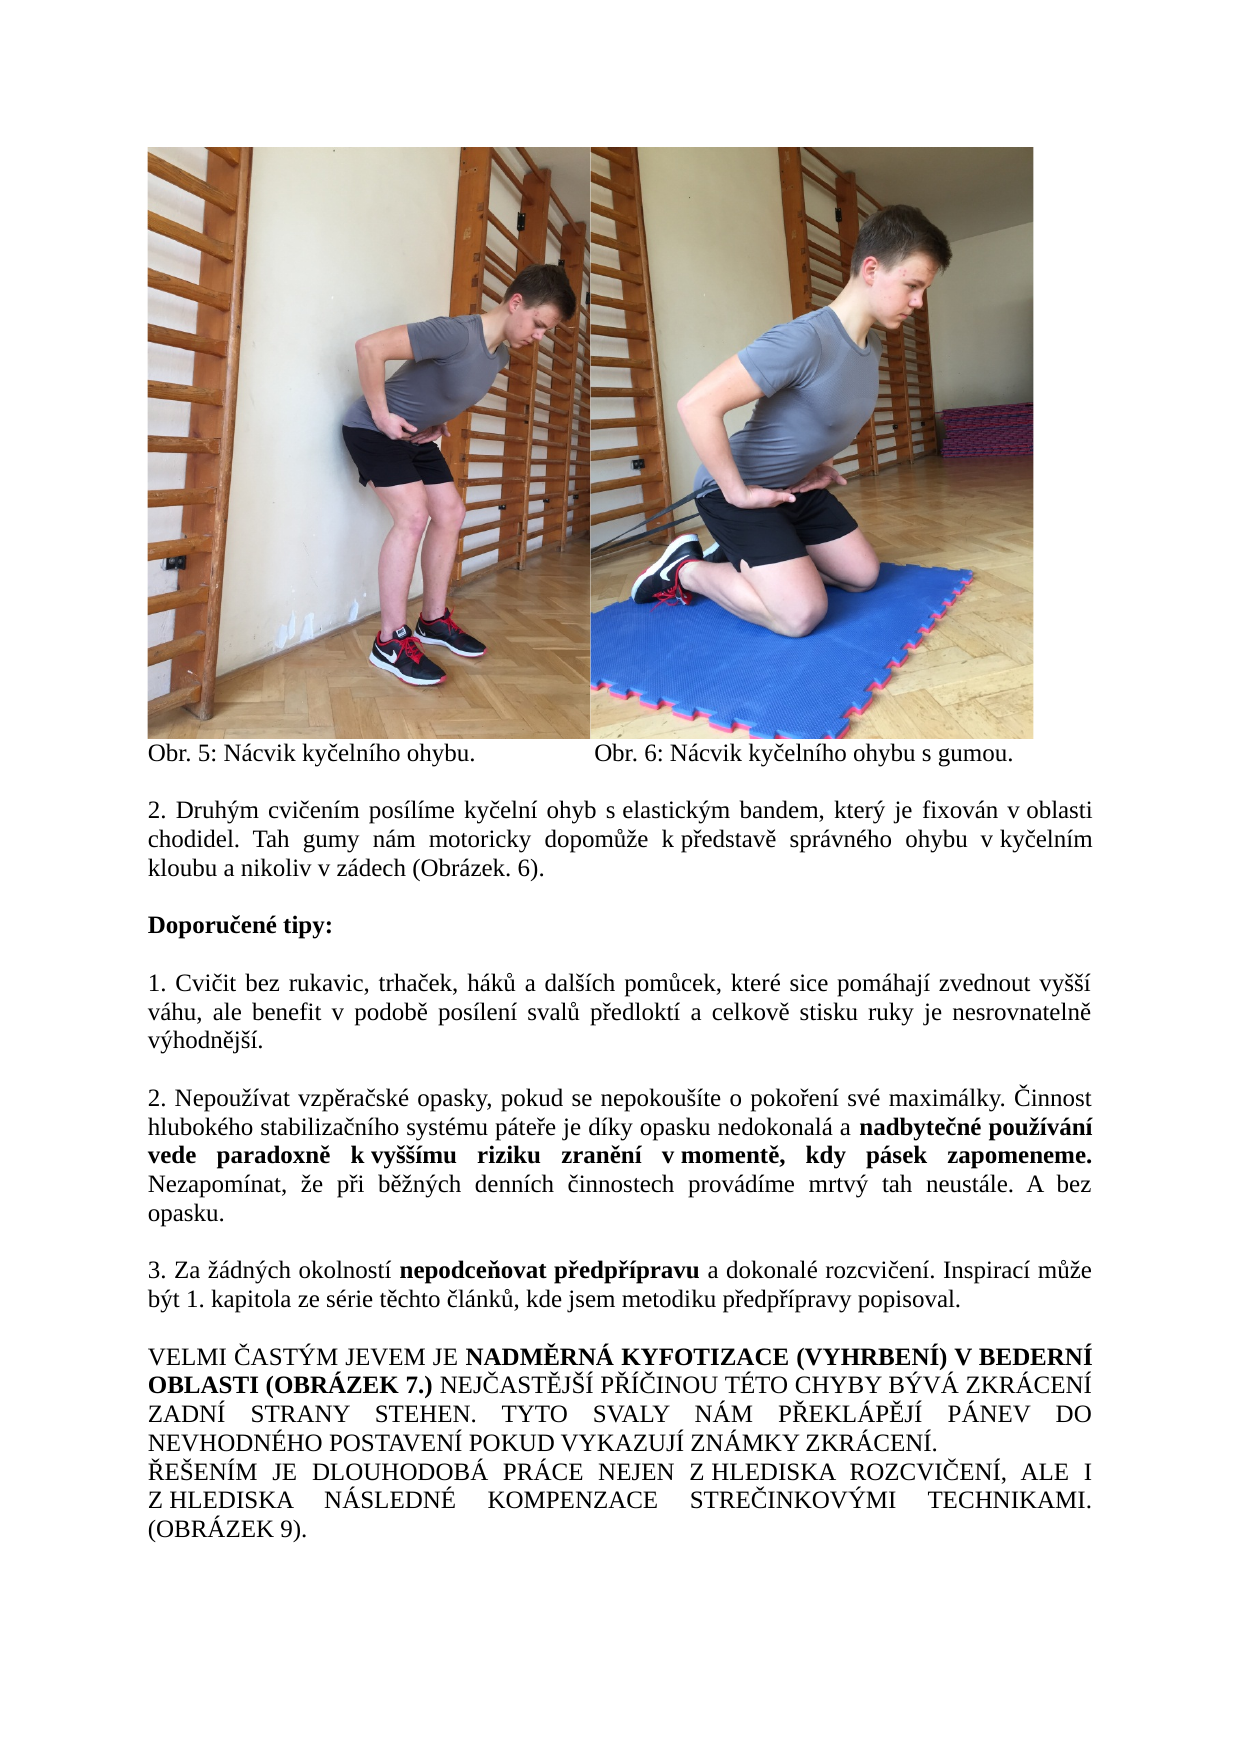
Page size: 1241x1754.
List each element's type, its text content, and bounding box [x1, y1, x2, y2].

text Obr. 5: Nácvik kyčelního ohybu. Obr. 6: Nácvik kyčelního ohybu s gumou. [148, 738, 1093, 767]
text 1. Cvičit bez rukavic, trhaček, háků a dalších pomůcek, které sice pomáhají zvednout vyšší váhu, ale benefit v podobě posílení svalů předloktí a celkově stisku ruky je nesrovnatelně výhodnější. [148, 968, 1093, 1054]
text 2. Nepoužívat vzpěračské opasky, pokud se nepokoušíte o pokoření své maximálky. Činnost hlubokého stabilizačního systému páteře je díky opasku nedokonalá a nadbytečné používání vede paradoxně k vyššímu riziku zranění v momentě, kdy pásek zapomeneme. Nezapomínat, že při běžných denních činnostech provádíme mrtvý tah neustále. A bez opasku. [148, 1083, 1093, 1227]
picture [147, 147, 1034, 739]
text 3. Za žádných okolností nepodceňovat předpřípravu a dokonalé rozcvičení. Inspirací může být 1. kapitola ze série těchto článků, kde jsem metodiku předpřípravy popisoval. [148, 1256, 1093, 1313]
text VELMI ČASTÝM JEVEM JE NADMĚRNÁ KYFOTIZACE (VYHRBENÍ) V BEDERNÍ OBLASTI (OBRÁZEK 7.) NEJČASTĚJŠÍ PŘÍČINOU TÉTO CHYBY BÝVÁ ZKRÁCENÍ ZADNÍ STRANY STEHEN. TYTO SVALY NÁM PŘEKLÁPĚJÍ PÁNEV DO NEVHODNÉHO POSTAVENÍ POKUD VYKAZUJÍ ZNÁMKY ZKRÁCENÍ. [148, 1342, 1093, 1457]
text Doporučené tipy: [148, 911, 1093, 939]
text 2. Druhým cvičením posílíme kyčelní ohyb s elastickým bandem, který je fixován v oblasti chodidel. Tah gumy nám motoricky dopomůže k představě správného ohybu v kyčelním kloubu a nikoliv v zádech (Obrázek. 6). [148, 796, 1093, 882]
text ŘEŠENÍM JE DLOUHODOBÁ PRÁCE NEJEN Z HLEDISKA ROZCVIČENÍ, ALE I Z HLEDISKA NÁSLEDNÉ KOMPENZACE STREČINKOVÝMI TECHNIKAMI. (OBRÁZEK 9). [148, 1457, 1093, 1543]
